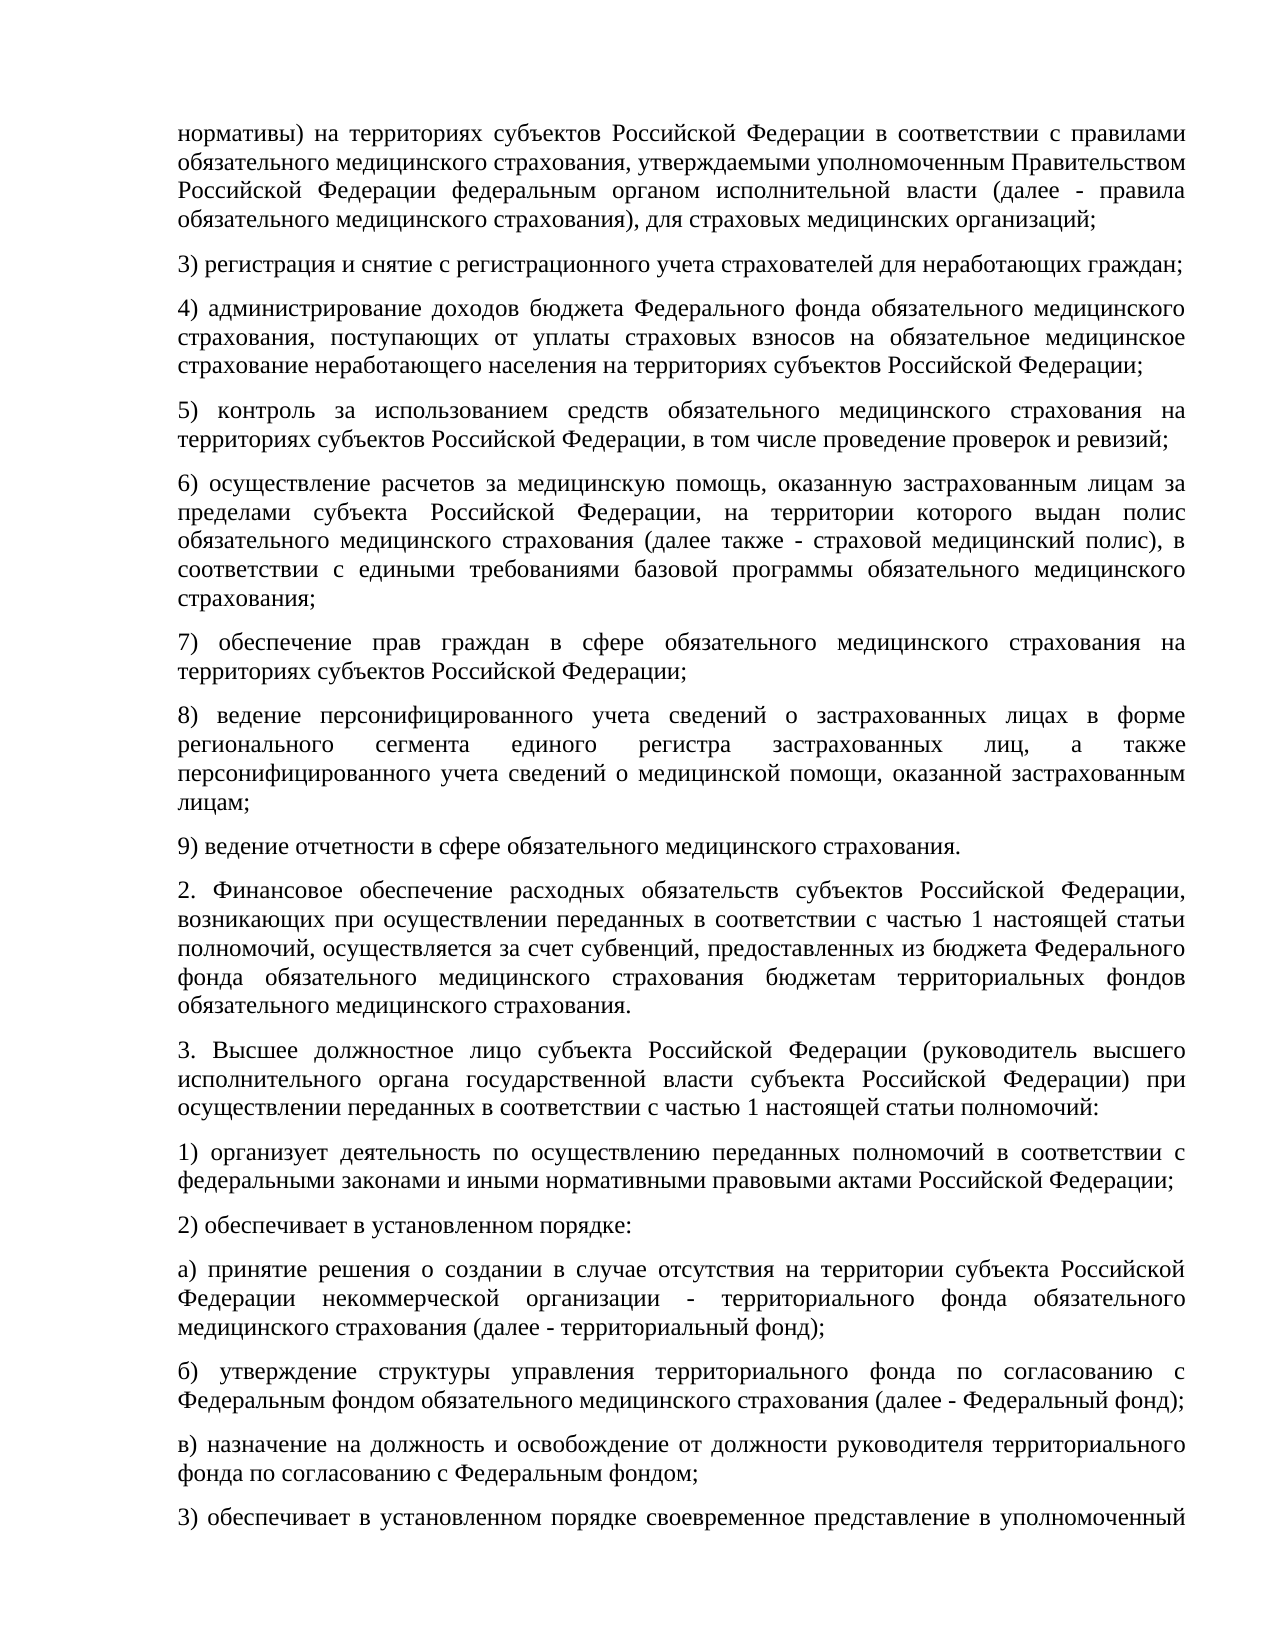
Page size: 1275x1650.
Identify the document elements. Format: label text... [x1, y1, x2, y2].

text 2) обеспечивает в установленном порядке: [177, 1210, 1186, 1239]
text 6) осуществление расчетов за медицинскую помощь, оказанную застрахованным лицам за пределами субъекта Российской Федерации, на территории которого выдан полис обязательного медицинского страхования (далее также - страховой медицинский полис), в соответствии с едиными требованиями базовой программы обязательного медицинского страхования; [177, 468, 1186, 612]
text 8) ведение персонифицированного учета сведений о застрахованных лицах в форме регионального сегмента единого регистра застрахованных лиц, а также персонифицированного учета сведений о медицинской помощи, оказанной застрахованным лицам; [177, 701, 1186, 816]
text 3) регистрация и снятие с регистрационного учета страхователей для неработающих граждан; [177, 249, 1186, 277]
text в) назначение на должность и освобождение от должности руководителя территориального фонда по согласованию с Федеральным фондом; [177, 1429, 1186, 1487]
text б) утверждение структуры управления территориального фонда по согласованию с Федеральным фондом обязательного медицинского страхования (далее - Федеральный фонд); [177, 1356, 1186, 1414]
text 4) администрирование доходов бюджета Федерального фонда обязательного медицинского страхования, поступающих от уплаты страховых взносов на обязательное медицинское страхование неработающего населения на территориях субъектов Российской Федерации; [177, 293, 1186, 379]
text 1) организует деятельность по осуществлению переданных полномочий в соответствии с федеральными законами и иными нормативными правовыми актами Российской Федерации; [177, 1137, 1186, 1194]
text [177, 1502, 1186, 1531]
text 5) контроль за использованием средств обязательного медицинского страхования на территориях субъектов Российской Федерации, в том числе проведение проверок и ревизий; [177, 395, 1186, 452]
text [177, 118, 1186, 233]
text а) принятие решения о создании в случае отсутствия на территории субъекта Российской Федерации некоммерческой организации - территориального фонда обязательного медицинского страхования (далее - территориальный фонд); [177, 1254, 1186, 1341]
text 7) обеспечение прав граждан в сфере обязательного медицинского страхования на территориях субъектов Российской Федерации; [177, 627, 1186, 685]
text 2. Финансовое обеспечение расходных обязательств субъектов Российской Федерации, возникающих при осуществлении переданных в соответствии с частью 1 настоящей статьи полномочий, осуществляется за счет субвенций, предоставленных из бюджета Федерального фонда обязательного медицинского страхования бюджетам территориальных фондов обязательного медицинского страхования. [177, 876, 1186, 1019]
text 3. Высшее должностное лицо субъекта Российской Федерации (руководитель высшего исполнительного органа государственной власти субъекта Российской Федерации) при осуществлении переданных в соответствии с частью 1 настоящей статьи полномочий: [177, 1035, 1186, 1121]
text 9) ведение отчетности в сфере обязательного медицинского страхования. [177, 831, 1186, 860]
